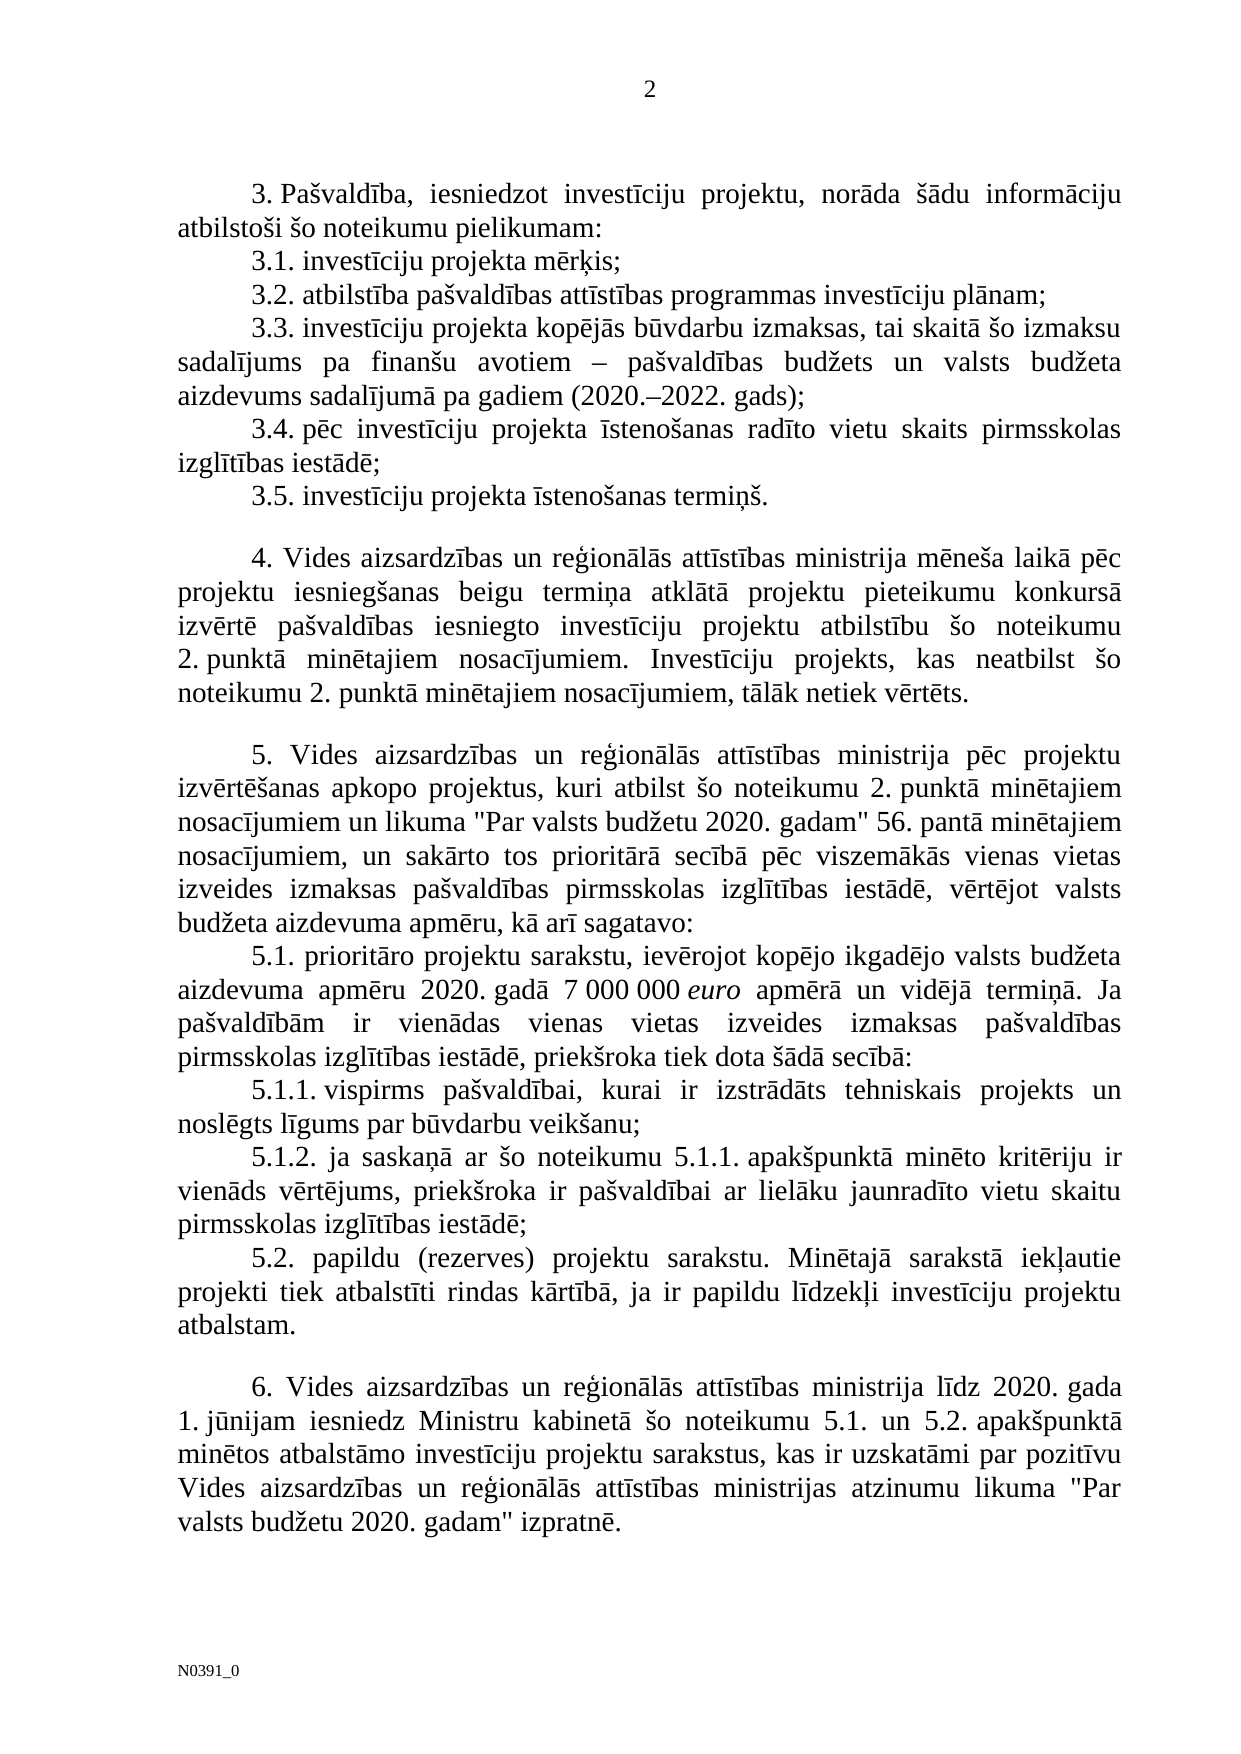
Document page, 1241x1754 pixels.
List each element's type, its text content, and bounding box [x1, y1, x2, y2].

text 5. Vides aizsardzības un reģionālās attīstības ministrija pēc projektu izvērtēšanas apkopo projektus, kuri atbilst šo noteikumu 2. punktā minētajiem nosacījumiem un likuma "Par valsts budžetu 2020. gadam" 56. pantā minētajiem nosacījumiem, un sakārto tos prioritārā secībā pēc viszemākās vienas vietas izveides izmaksas pašvaldības pirmsskolas izglītības iestādē, vērtējot valsts budžeta aizdevuma apmēru, kā arī sagatavo: [177, 737, 1122, 938]
text 3.4. pēc investīciju projekta īstenošanas radīto vietu skaits pirmsskolas izglītības iestādē; [177, 411, 1122, 478]
text 3. Pašvaldība, iesniedzot investīciju projektu, norāda šādu informāciju atbilstoši šo noteikumu pielikumam: [177, 176, 1122, 243]
text 5.1.2. ja saskaņā ar šo noteikumu 5.1.1. apakšpunktā minēto kritēriju ir vienāds vērtējums, priekšroka ir pašvaldībai ar lielāku jaunradīto vietu skaitu pirmsskolas izglītības iestādē; [177, 1139, 1122, 1240]
text 5.1. prioritāro projektu sarakstu, ievērojot kopējo ikgadējo valsts budžeta aizdevuma apmēru 2020. gadā 7 000 000 euro apmērā un vidējā termiņā. Ja pašvaldībām ir vienādas vienas vietas izveides izmaksas pašvaldības pirmsskolas izglītības iestādē, priekšroka tiek dota šādā secībā: [177, 938, 1122, 1072]
text 4. Vides aizsardzības un reģionālās attīstības ministrija mēneša laikā pēc projektu iesniegšanas beigu termiņa atklātā projektu pieteikumu konkursā izvērtē pašvaldības iesniegto investīciju projektu atbilstību šo noteikumu 2. punktā minētajiem nosacījumiem. Investīciju projekts, kas neatbilst šo noteikumu 2. punktā minētajiem nosacījumiem, tālāk netiek vērtēts. [177, 541, 1122, 708]
text 5.1.1. vispirms pašvaldībai, kurai ir izstrādāts tehniskais projekts un noslēgts līgums par būvdarbu veikšanu; [177, 1072, 1122, 1139]
text 3.3. investīciju projekta kopējās būvdarbu izmaksas, tai skaitā šo izmaksu sadalījums pa finanšu avotiem – pašvaldības budžets un valsts budžeta aizdevums sadalījumā pa gadiem (2020.–2022. gads); [177, 311, 1122, 411]
text 5.2. papildu (rezerves) projektu sarakstu. Minētajā sarakstā iekļautie projekti tiek atbalstīti rindas kārtībā, ja ir papildu līdzekļi investīciju projektu atbalstam. [177, 1240, 1122, 1341]
text 3.1. investīciju projekta mērķis; [177, 243, 1122, 277]
text 6. Vides aizsardzības un reģionālās attīstības ministrija līdz 2020. gada 1. jūnijam iesniedz Ministru kabinetā šo noteikumu 5.1. un 5.2. apakšpunktā minētos atbalstāmo investīciju projektu sarakstus, kas ir uzskatāmi par pozitīvu Vides aizsardzības un reģionālās attīstības ministrijas atzinumu likuma "Par valsts budžetu 2020. gadam" izpratnē. [177, 1369, 1122, 1537]
text 3.2. atbilstība pašvaldības attīstības programmas investīciju plānam; [177, 277, 1122, 311]
text 3.5. investīciju projekta īstenošanas termiņš. [177, 478, 1122, 512]
